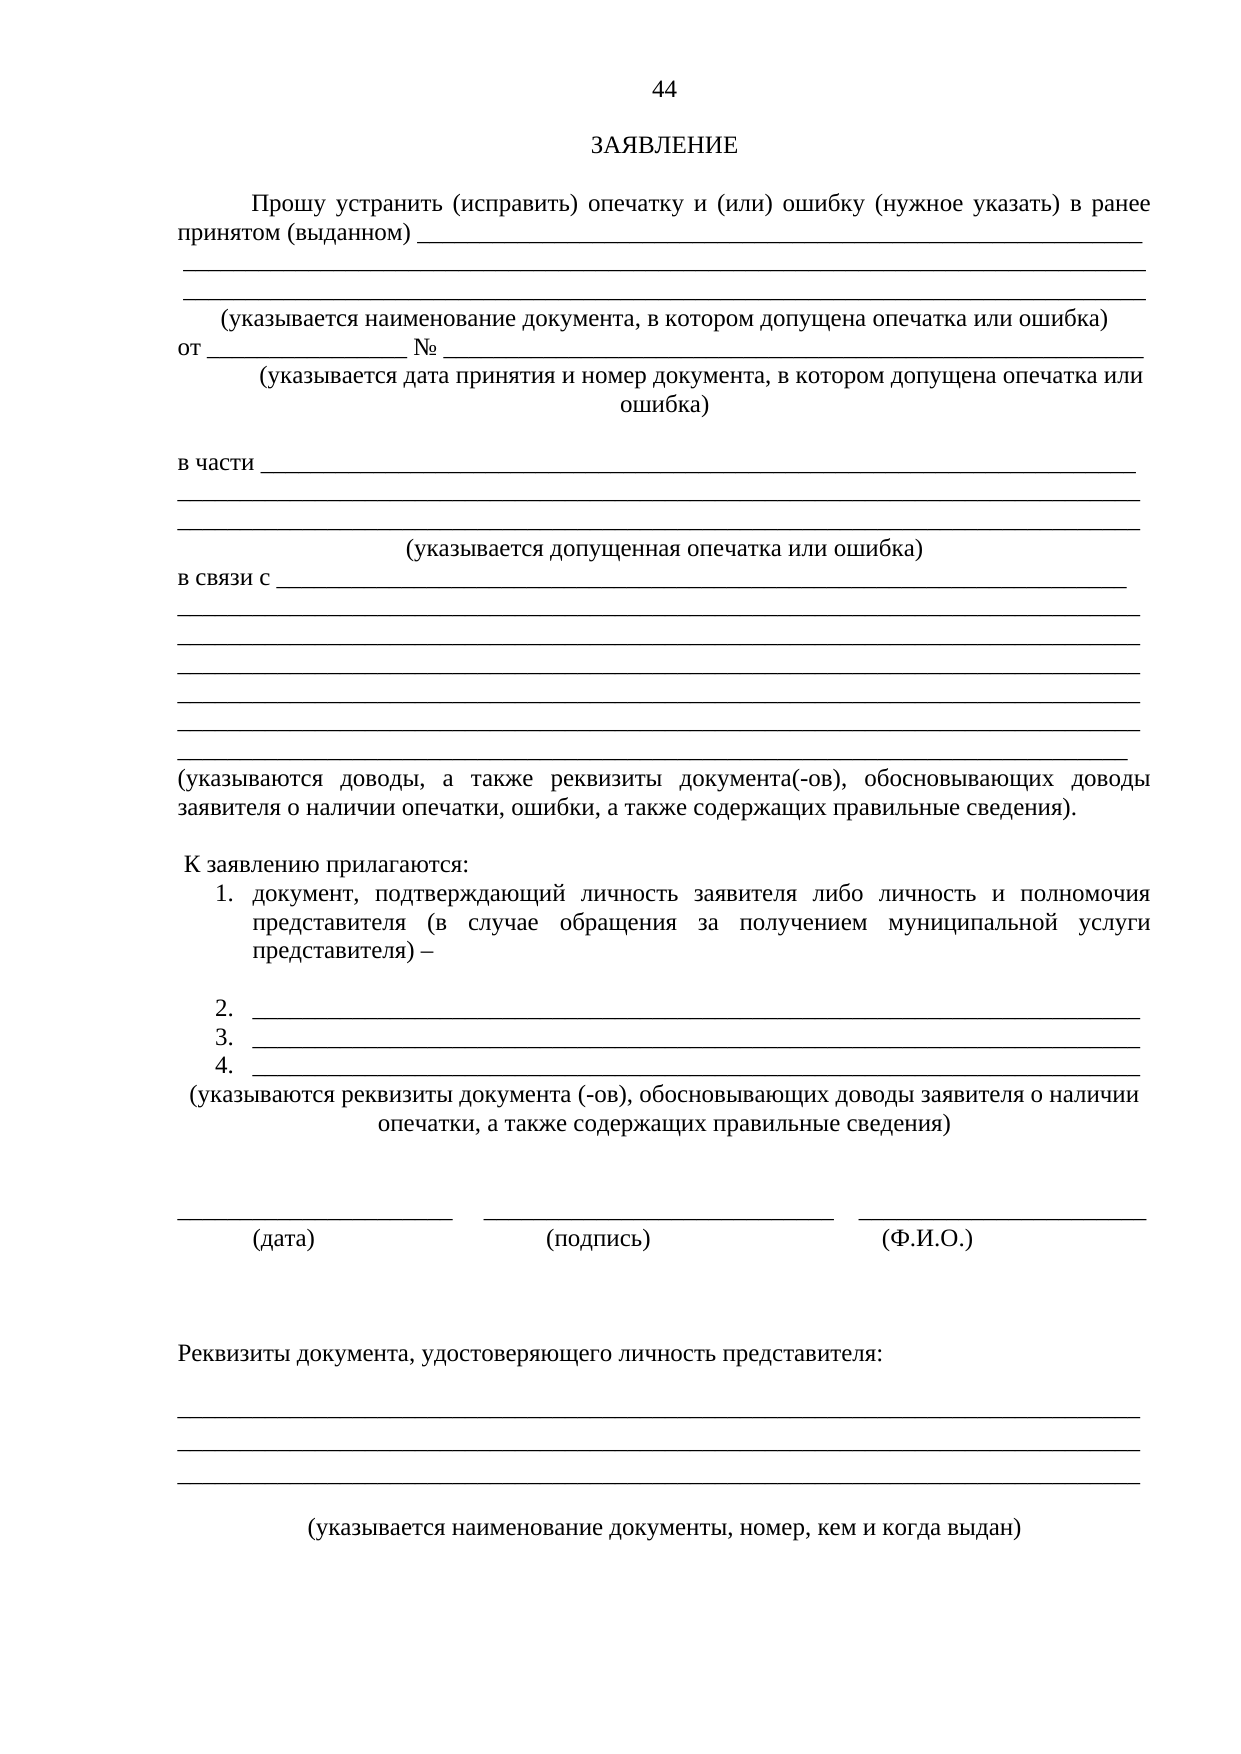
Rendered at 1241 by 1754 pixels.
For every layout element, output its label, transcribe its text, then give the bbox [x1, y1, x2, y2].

text _____________________________________________________________________________ _____________________________________________________________________________ (указывается наименование документа, в котором допущена опечатка или ошибка) [177, 246, 1152, 332]
text в части ______________________________________________________________________ [177, 447, 1152, 476]
text _______________________________________________________________________________________________________________________________________________________________________________________________________________________________________ [177, 1392, 1152, 1487]
text в связи с ____________________________________________________________________ [177, 562, 1152, 591]
text (указывается наименование документы, номер, кем и когда выдан) [177, 1512, 1152, 1541]
text _____________________________________________________________________________ [177, 591, 1152, 619]
list _______________________________________________________________________ [215, 1022, 1152, 1051]
text ______________________ ____________________________ _______________________ [177, 1194, 1152, 1223]
text (указываются реквизиты документа (-ов), обосновывающих доводы заявителя о наличии опечатки, а также содержащих правильные сведения) [177, 1079, 1152, 1137]
list _______________________________________________________________________ [215, 993, 1152, 1022]
text ________________________________________________________________________________________________________________________________________________________________________________________________________________________________________________________________________________________________________________________________________________________________________________________________ [177, 619, 1152, 763]
text (указывается допущенная опечатка или ошибка) [177, 533, 1152, 562]
text __________________________________________________________________________________________________________________________________________________________ [177, 476, 1152, 533]
text Прошу устранить (исправить) опечатку и (или) ошибку (нужное указать) в ранее принятом (выданном) __________________________________________________________ [177, 188, 1152, 246]
text от ________________ № ________________________________________________________ [177, 332, 1152, 361]
text Реквизиты документа, удостоверяющего личность представителя: [177, 1338, 1152, 1367]
text К заявлению прилагаются: [177, 849, 1152, 878]
text (указываются доводы, а также реквизиты документа(-ов), обосновывающих доводы заявителя о наличии опечатки, ошибки, а также содержащих правильные сведения). [177, 763, 1152, 821]
list документ, подтверждающий личность заявителя либо личность и полномочия представителя (в случае обращения за получением муниципальной услуги представителя) – [215, 878, 1152, 964]
text (указывается дата принятия и номер документа, в котором допущена опечатка или ошибка) [177, 361, 1152, 418]
list _______________________________________________________________________ [215, 1051, 1152, 1079]
text ЗАЯВЛЕНИЕ [177, 131, 1152, 159]
text (дата) (подпись) (Ф.И.О.) [177, 1223, 1152, 1252]
